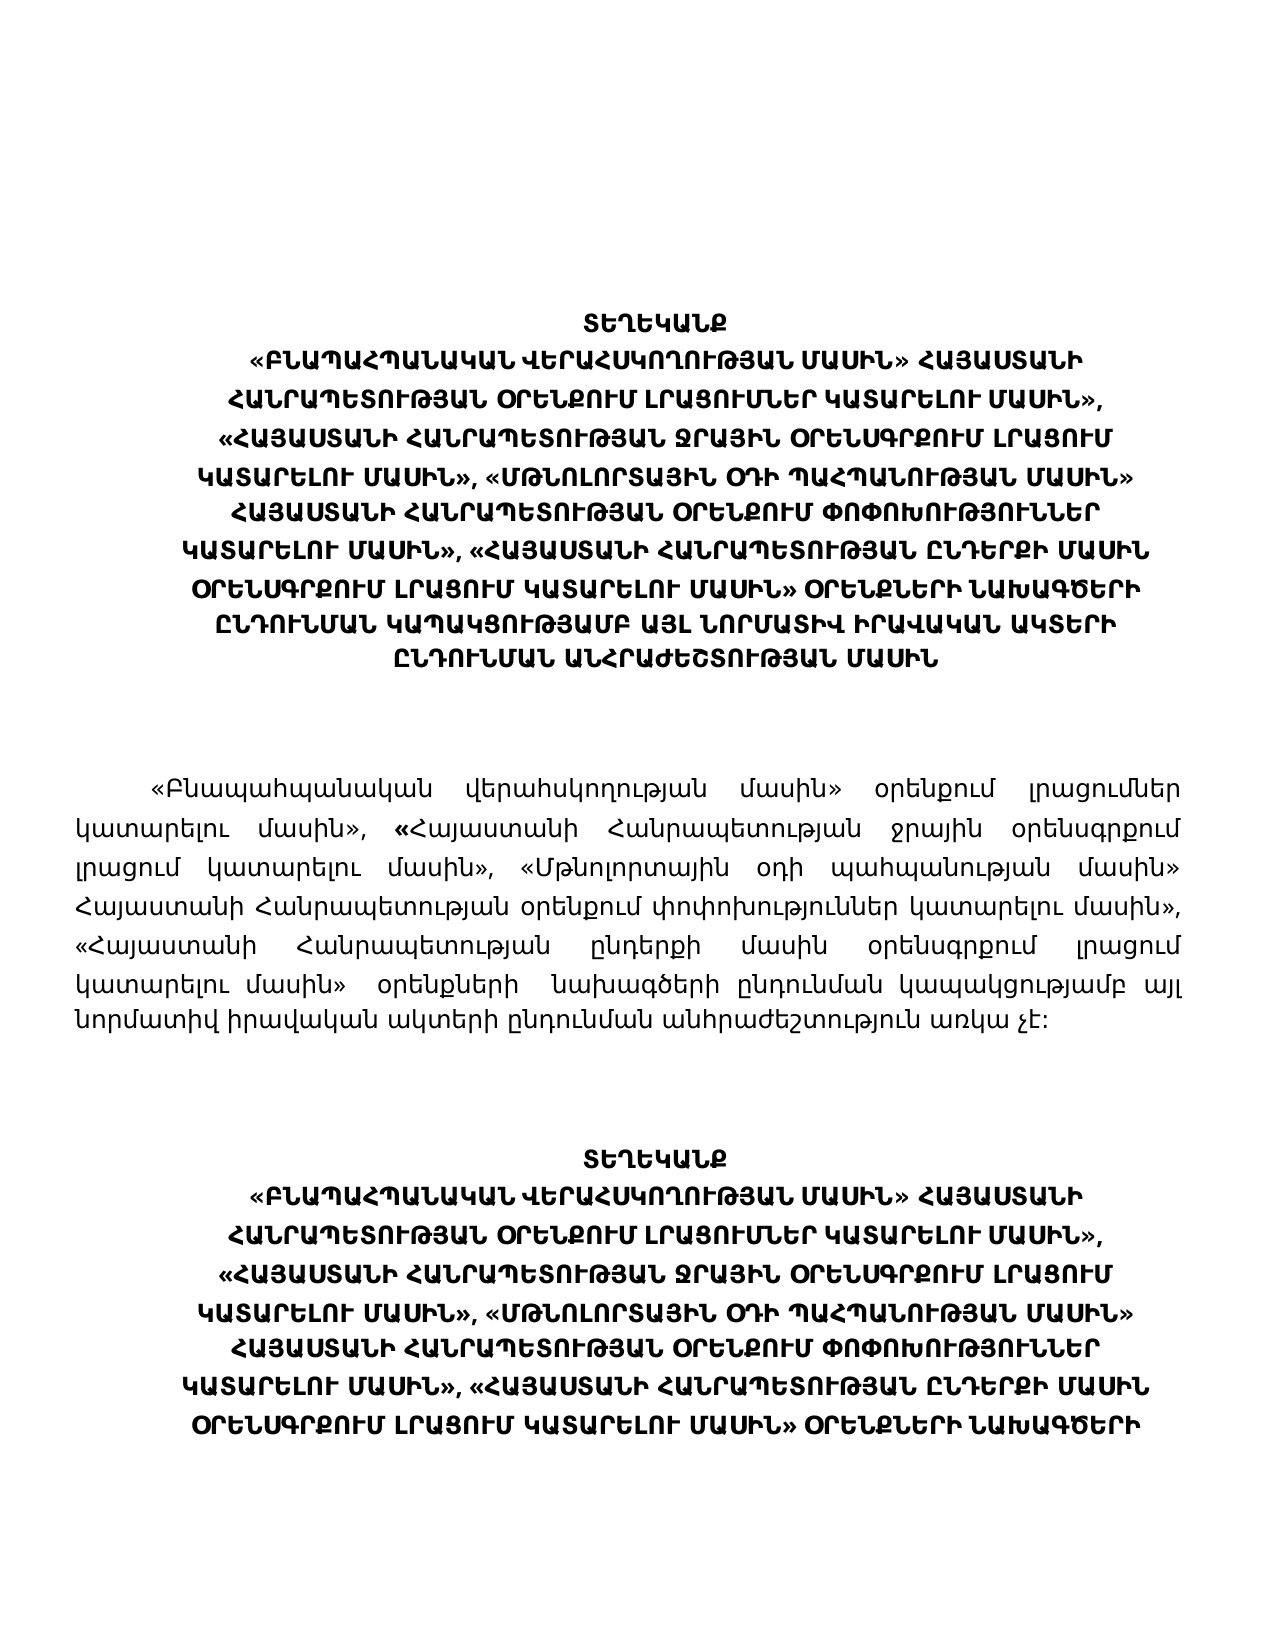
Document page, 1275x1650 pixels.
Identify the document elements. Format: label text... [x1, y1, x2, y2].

list «ԲՆԱՊԱՀՊԱՆԱԿԱՆ ՎԵՐԱՀՍԿՈՂՈՒԹՅԱՆ ՄԱՍԻՆ» ՀԱՅԱՍՏԱՆԻ ՀԱՆՐԱՊԵՏՈՒԹՅԱՆ ՕՐԵՆՔՈՒՄ ԼՐԱՑՈՒՄՆԵՐ ԿԱՏԱՐԵԼՈՒ ՄԱՍԻՆ», «ՀԱՅԱՍՏԱՆԻ ՀԱՆՐԱՊԵՏՈՒԹՅԱՆ ՋՐԱՅԻՆ ՕՐԵՆՍԳՐՔՈՒՄ ԼՐԱՑՈՒՄ ԿԱՏԱՐԵԼՈՒ ՄԱՍԻՆ», «ՄԹՆՈԼՈՐՏԱՅԻՆ ՕԴԻ ՊԱՀՊԱՆՈՒԹՅԱՆ ՄԱՍԻՆ» ՀԱՅԱՍՏԱՆԻ ՀԱՆՐԱՊԵՏՈՒԹՅԱՆ ՕՐԵՆՔՈՒՄ ՓՈՓՈԽՈՒԹՅՈՒՆՆԵՐ ԿԱՏԱՐԵԼՈՒ ՄԱՍԻՆ», «ՀԱՅԱՍՏԱՆԻ ՀԱՆՐԱՊԵՏՈՒԹՅԱՆ ԸՆԴԵՐՔԻ ՄԱՍԻՆ ՕՐԵՆՍԳՐՔՈՒՄ ԼՐԱՑՈՒՄ ԿԱՏԱՐԵԼՈՒ ՄԱՍԻՆ» ՕՐԵՆՔՆԵՐԻ ՆԱԽԱԳԾԵՐԻ ԸՆԴՈՒՆՄԱՆ ԿԱՊԱԿՑՈՒԹՅԱՄԲ ԱՅԼ ՆՈՐՄԱՏԻՎ ԻՐԱՎԱԿԱՆ ԱԿՏԵՐԻ ԸՆԴՈՒՆՄԱՆ ԱՆՀՐԱԺԵՇՏՈՒԹՅԱՆ ՄԱՍԻՆ [150, 343, 1181, 673]
text ՏԵՂԵԿԱՆՔ [53, 309, 1181, 338]
list «ԲՆԱՊԱՀՊԱՆԱԿԱՆ ՎԵՐԱՀՍԿՈՂՈՒԹՅԱՆ ՄԱՍԻՆ» ՀԱՅԱՍՏԱՆԻ ՀԱՆՐԱՊԵՏՈՒԹՅԱՆ ՕՐԵՆՔՈՒՄ ԼՐԱՑՈՒՄՆԵՐ ԿԱՏԱՐԵԼՈՒ ՄԱՍԻՆ», «ՀԱՅԱՍՏԱՆԻ ՀԱՆՐԱՊԵՏՈՒԹՅԱՆ ՋՐԱՅԻՆ ՕՐԵՆՍԳՐՔՈՒՄ ԼՐԱՑՈՒՄ ԿԱՏԱՐԵԼՈՒ ՄԱՍԻՆ», «ՄԹՆՈԼՈՐՏԱՅԻՆ ՕԴԻ ՊԱՀՊԱՆՈՒԹՅԱՆ ՄԱՍԻՆ» ՀԱՅԱՍՏԱՆԻ ՀԱՆՐԱՊԵՏՈՒԹՅԱՆ ՕՐԵՆՔՈՒՄ ՓՈՓՈԽՈՒԹՅՈՒՆՆԵՐ ԿԱՏԱՐԵԼՈՒ ՄԱՍԻՆ», «ՀԱՅԱՍՏԱՆԻ ՀԱՆՐԱՊԵՏՈՒԹՅԱՆ ԸՆԴԵՐՔԻ ՄԱՍԻՆ ՕՐԵՆՍԳՐՔՈՒՄ ԼՐԱՑՈՒՄ ԿԱՏԱՐԵԼՈՒ ՄԱՍԻՆ» ՕՐԵՆՔՆԵՐԻ ՆԱԽԱԳԾԵՐԻ [150, 1179, 1181, 1442]
text «Բնապահպանական վերահսկողության մասին» օրենքում լրացումներ կատարելու մասին», «Հայաստանի Հանրապետության ջրային օրենսգրքում լրացում կատարելու մասին», «Մթնոլորտային օդի պահպանության մասին» Հայաստանի Հանրապետության օրենքում փոփոխություններ կատարելու մասին», «Հայաստանի Հանրապետության ընդերքի մասին օրենսգրքում լրացում կատարելու մասին» օրենքների նախագծերի ընդունման կապակցությամբ այլ նորմատիվ իրավական ակտերի ընդունման անհրաժեշտություն առկա չէ: [75, 771, 1181, 1034]
text ՏԵՂԵԿԱՆՔ [53, 1145, 1181, 1174]
